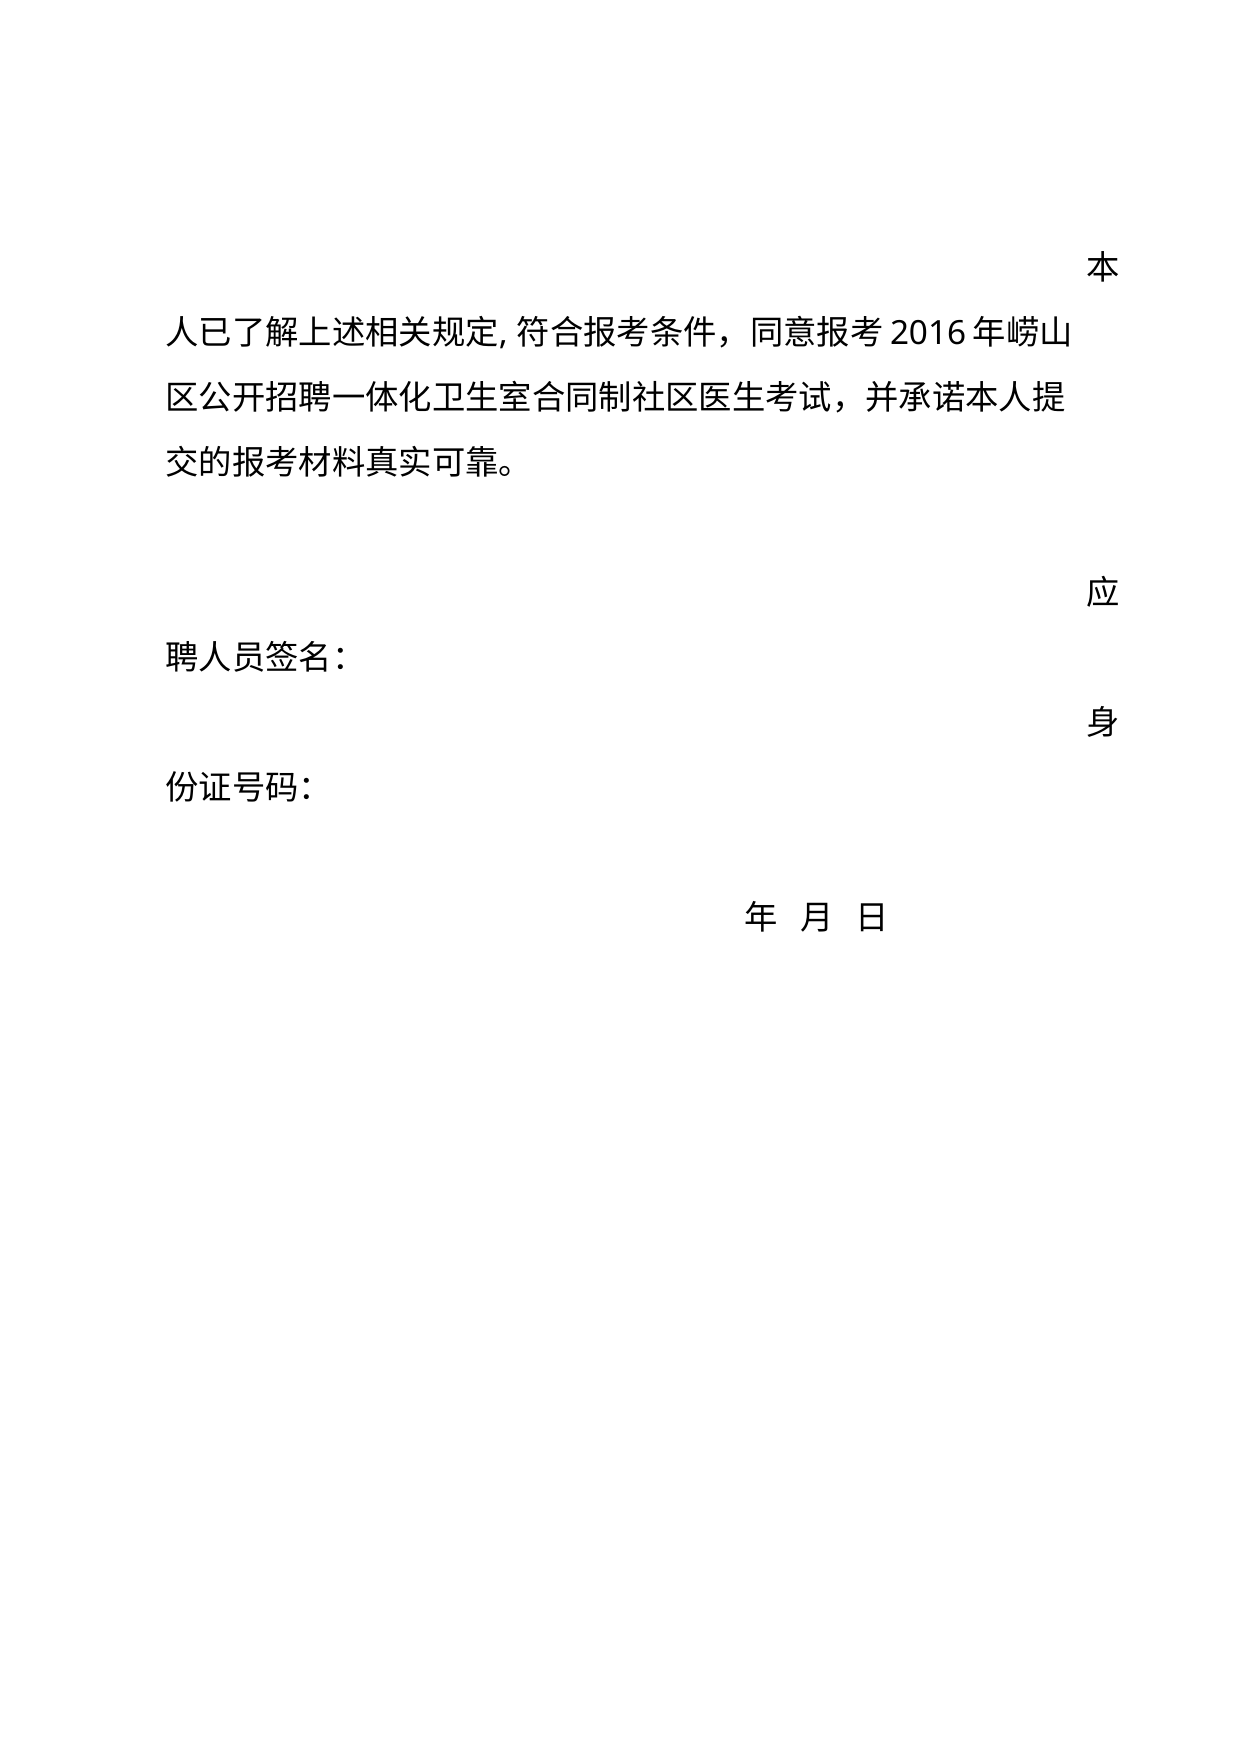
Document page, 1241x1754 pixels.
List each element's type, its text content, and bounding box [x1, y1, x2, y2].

text 年 月 日 [165, 883, 1087, 948]
text 应聘人员签名： [165, 558, 1087, 688]
text 本人已了解上述相关规定, 符合报考条件，同意报考2016年崂山区公开招聘一体化卫生室合同制社区医生考试，并承诺本人提交的报考材料真实可靠。 [165, 233, 1087, 493]
text 身份证号码： [165, 688, 1087, 818]
